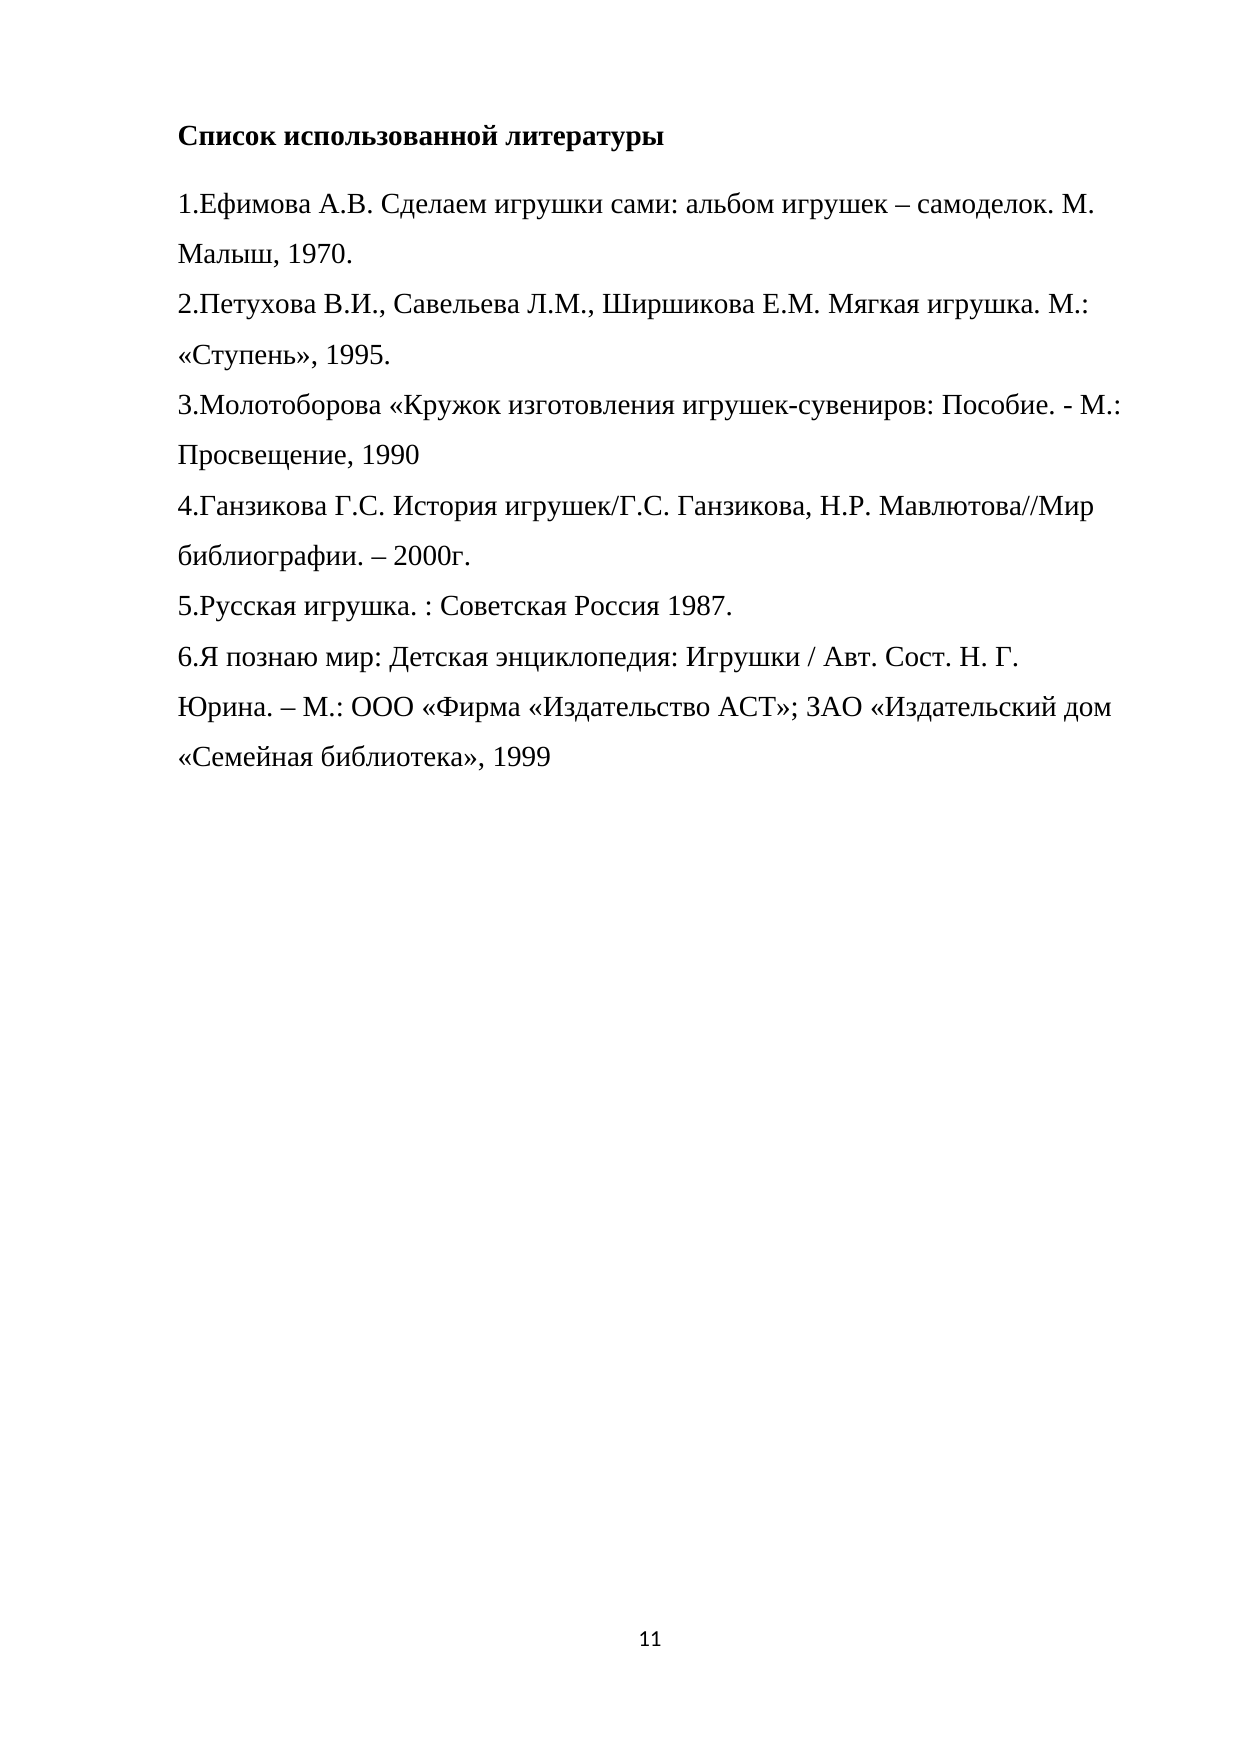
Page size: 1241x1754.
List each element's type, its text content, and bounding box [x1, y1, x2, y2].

text 3.Молотоборова «Кружок изготовления игрушек-сувениров: Пособие. - М.: Просвещение, 1990 [177, 387, 1122, 471]
text 1.Ефимова А.В. Сделаем игрушки сами: альбом игрушек – самоделок. М. Малыш, 1970. [177, 186, 1122, 270]
text Список использованной литературы [177, 118, 1122, 152]
text 2.Петухова В.И., Савельева Л.М., Ширшикова Е.М. Мягкая игрушка. М.: «Ступень», 1995. [177, 286, 1122, 370]
text 4.Ганзикова Г.С. История игрушек/Г.С. Ганзикова, Н.Р. Мавлютова//Мир библиографии. – 2000г. [177, 488, 1122, 572]
text 5.Русская игрушка. : Советская Россия 1987. [177, 588, 1122, 622]
text 6.Я познаю мир: Детская энциклопедия: Игрушки / Авт. Сост. Н. Г. Юрина. – М.: ООО «Фирма «Издательство АСТ»; ЗАО «Издательский дом «Семейная библиотека», 1999 [177, 639, 1122, 773]
